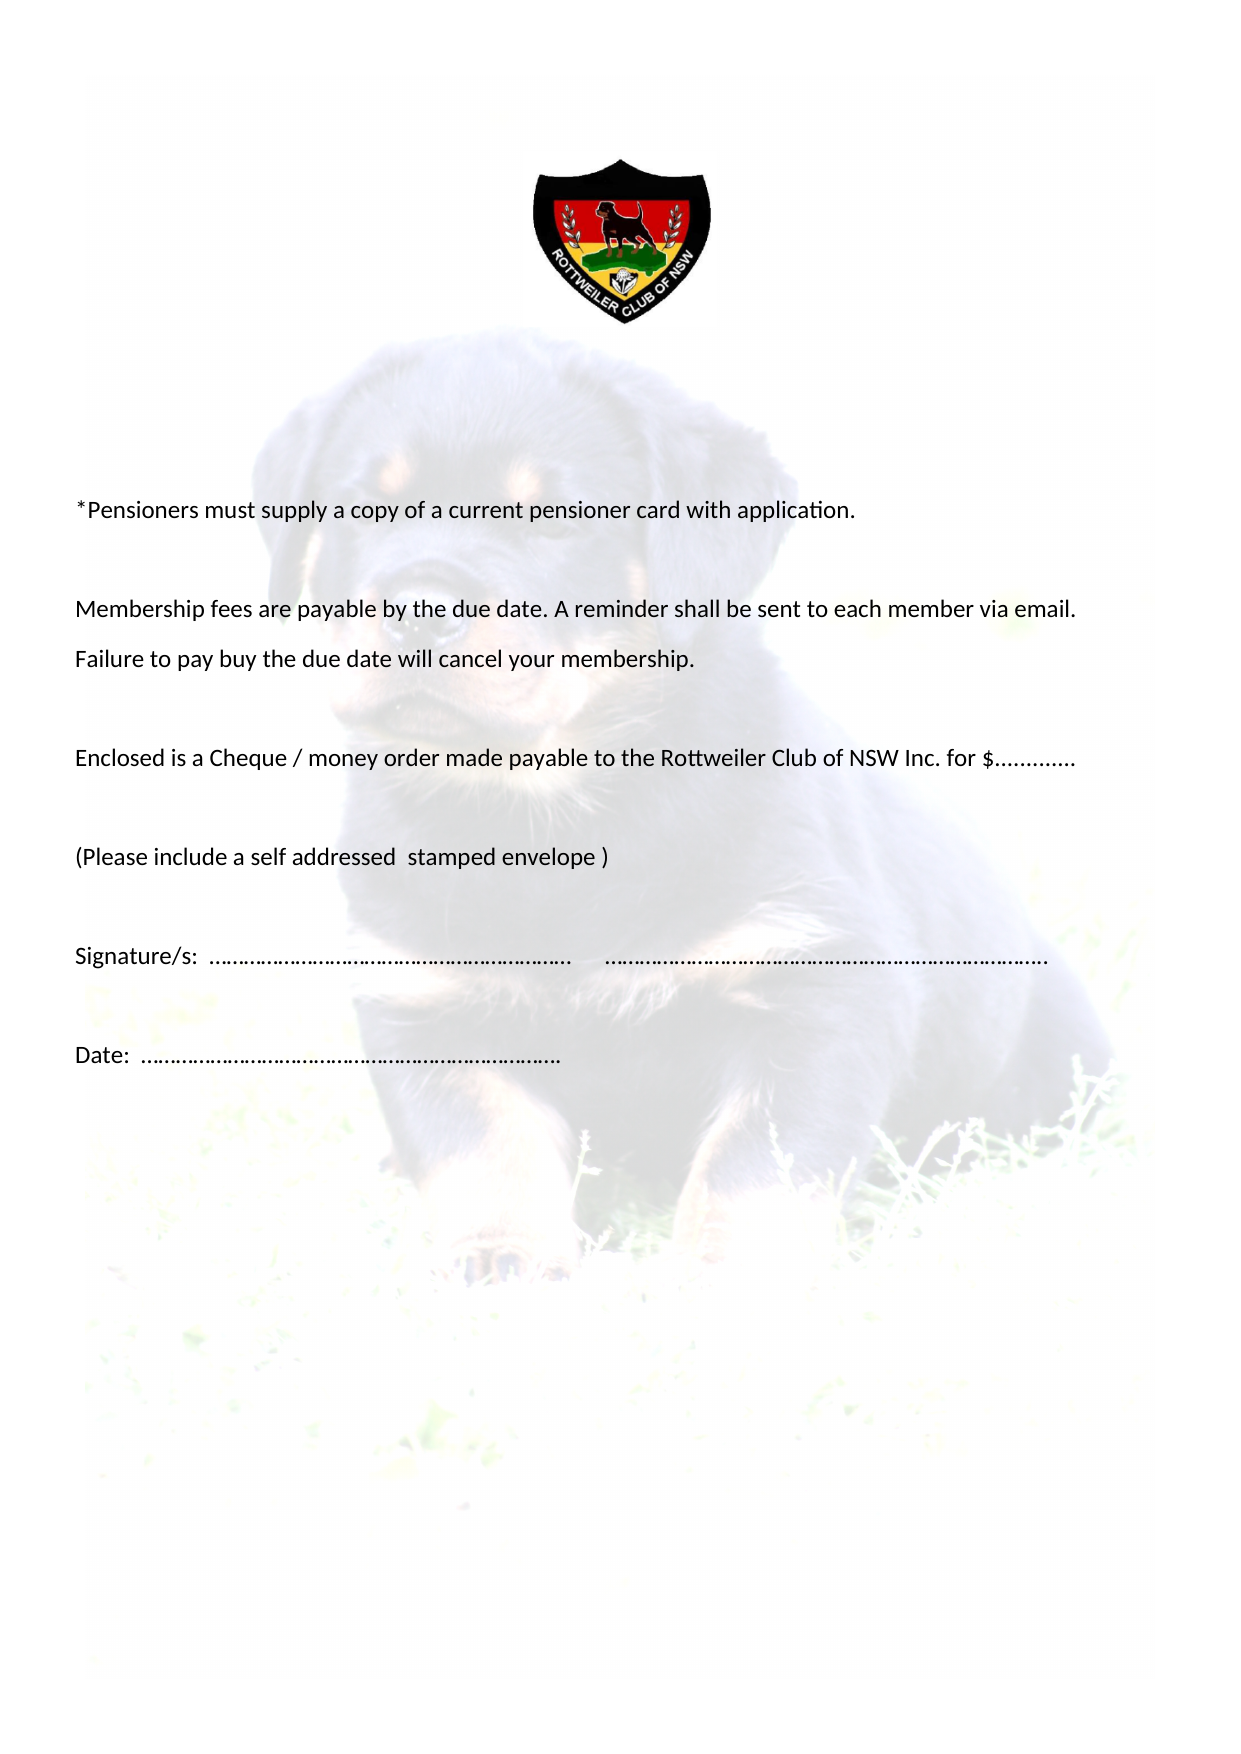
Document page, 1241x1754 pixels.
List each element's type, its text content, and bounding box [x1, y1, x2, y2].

text (Please include a self addressed stamped envelope ) [75, 841, 1165, 872]
text Date: ………………………………………………………………. [75, 1039, 1165, 1070]
text Membership fees are payable by the due date. A reminder shall be sent to each member via email. [75, 593, 1165, 624]
picture [523, 151, 718, 327]
text Enclosed is a Cheque / money order made payable to the Rottweiler Club of NSW Inc. for $............. [75, 742, 1165, 772]
text *Pensioners must supply a copy of a current pensioner card with application. [75, 494, 1165, 524]
text Failure to pay buy the due date will cancel your membership. [75, 643, 1165, 673]
text Signature/s: ……………………………………………………… ………………………………………………………………….. [75, 940, 1165, 971]
